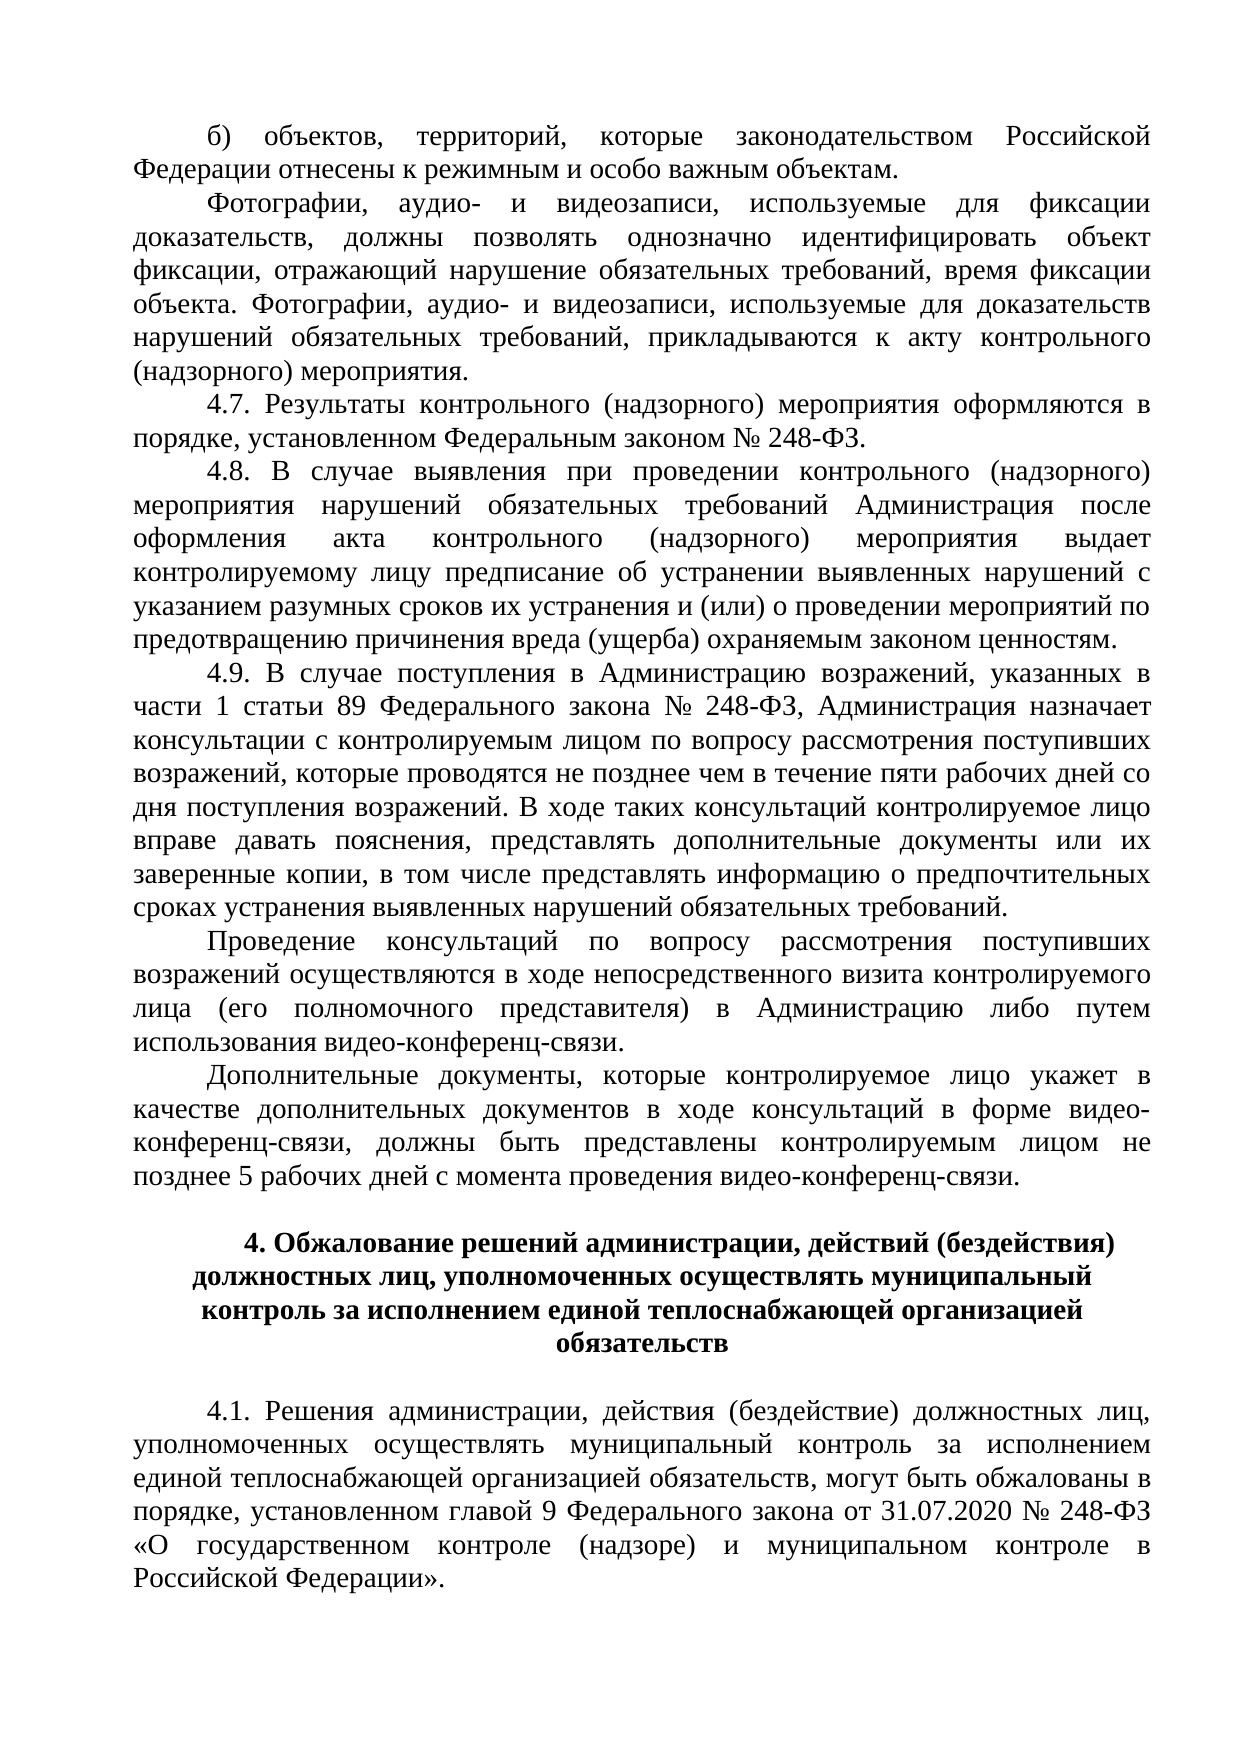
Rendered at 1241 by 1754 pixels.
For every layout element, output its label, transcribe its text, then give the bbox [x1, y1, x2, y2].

text 4. Обжалование решений администрации, действий (бездействия) должностных лиц, уполномоченных осуществлять муниципальный контроль за исполнением единой теплоснабжающей организацией обязательств [133, 1225, 1152, 1359]
text 4.9. В случае поступления в Администрацию возражений, указанных в части 1 статьи 89 Федерального закона № 248-ФЗ, Администрация назначает консультации с контролируемым лицом по вопросу рассмотрения поступивших возражений, которые проводятся не позднее чем в течение пяти рабочих дней со дня поступления возражений. В ходе таких консультаций контролируемое лицо вправе давать пояснения, представлять дополнительные документы или их заверенные копии, в том числе представлять информацию о предпочтительных сроках устранения выявленных нарушений обязательных требований. [133, 655, 1152, 923]
text Проведение консультаций по вопросу рассмотрения поступивших возражений осуществляются в ходе непосредственного визита контролируемого лица (его полномочного представителя) в Администрацию либо путем использования видео-конференц-связи. [133, 923, 1152, 1057]
text 4.1. Решения администрации, действия (бездействие) должностных лиц, уполномоченных осуществлять муниципальный контроль за исполнением единой теплоснабжающей организацией обязательств, могут быть обжалованы в порядке, установленном главой 9 Федерального закона от 31.07.2020 № 248-ФЗ «О государственном контроле (надзоре) и муниципальном контроле в Российской Федерации». [133, 1393, 1152, 1594]
text Фотографии, аудио- и видеозаписи, используемые для фиксации доказательств, должны позволять однозначно идентифицировать объект фиксации, отражающий нарушение обязательных требований, время фиксации объекта. Фотографии, аудио- и видеозаписи, используемые для доказательств нарушений обязательных требований, прикладываются к акту контрольного (надзорного) мероприятия. [133, 185, 1152, 386]
text Дополнительные документы, которые контролируемое лицо укажет в качестве дополнительных документов в ходе консультаций в форме видео-конференц-связи, должны быть представлены контролируемым лицом не позднее 5 рабочих дней с момента проведения видео-конференц-связи. [133, 1057, 1152, 1191]
text б) объектов, территорий, которые законодательством Российской Федерации отнесены к режимным и особо важным объектам. [133, 118, 1152, 185]
text 4.8. В случае выявления при проведении контрольного (надзорного) мероприятия нарушений обязательных требований Администрация после оформления акта контрольного (надзорного) мероприятия выдает контролируемому лицу предписание об устранении выявленных нарушений с указанием разумных сроков их устранения и (или) о проведении мероприятий по предотвращению причинения вреда (ущерба) охраняемым законом ценностям. [133, 453, 1152, 655]
text 4.7. Результаты контрольного (надзорного) мероприятия оформляются в порядке, установленном Федеральным законом № 248-ФЗ. [133, 386, 1152, 453]
